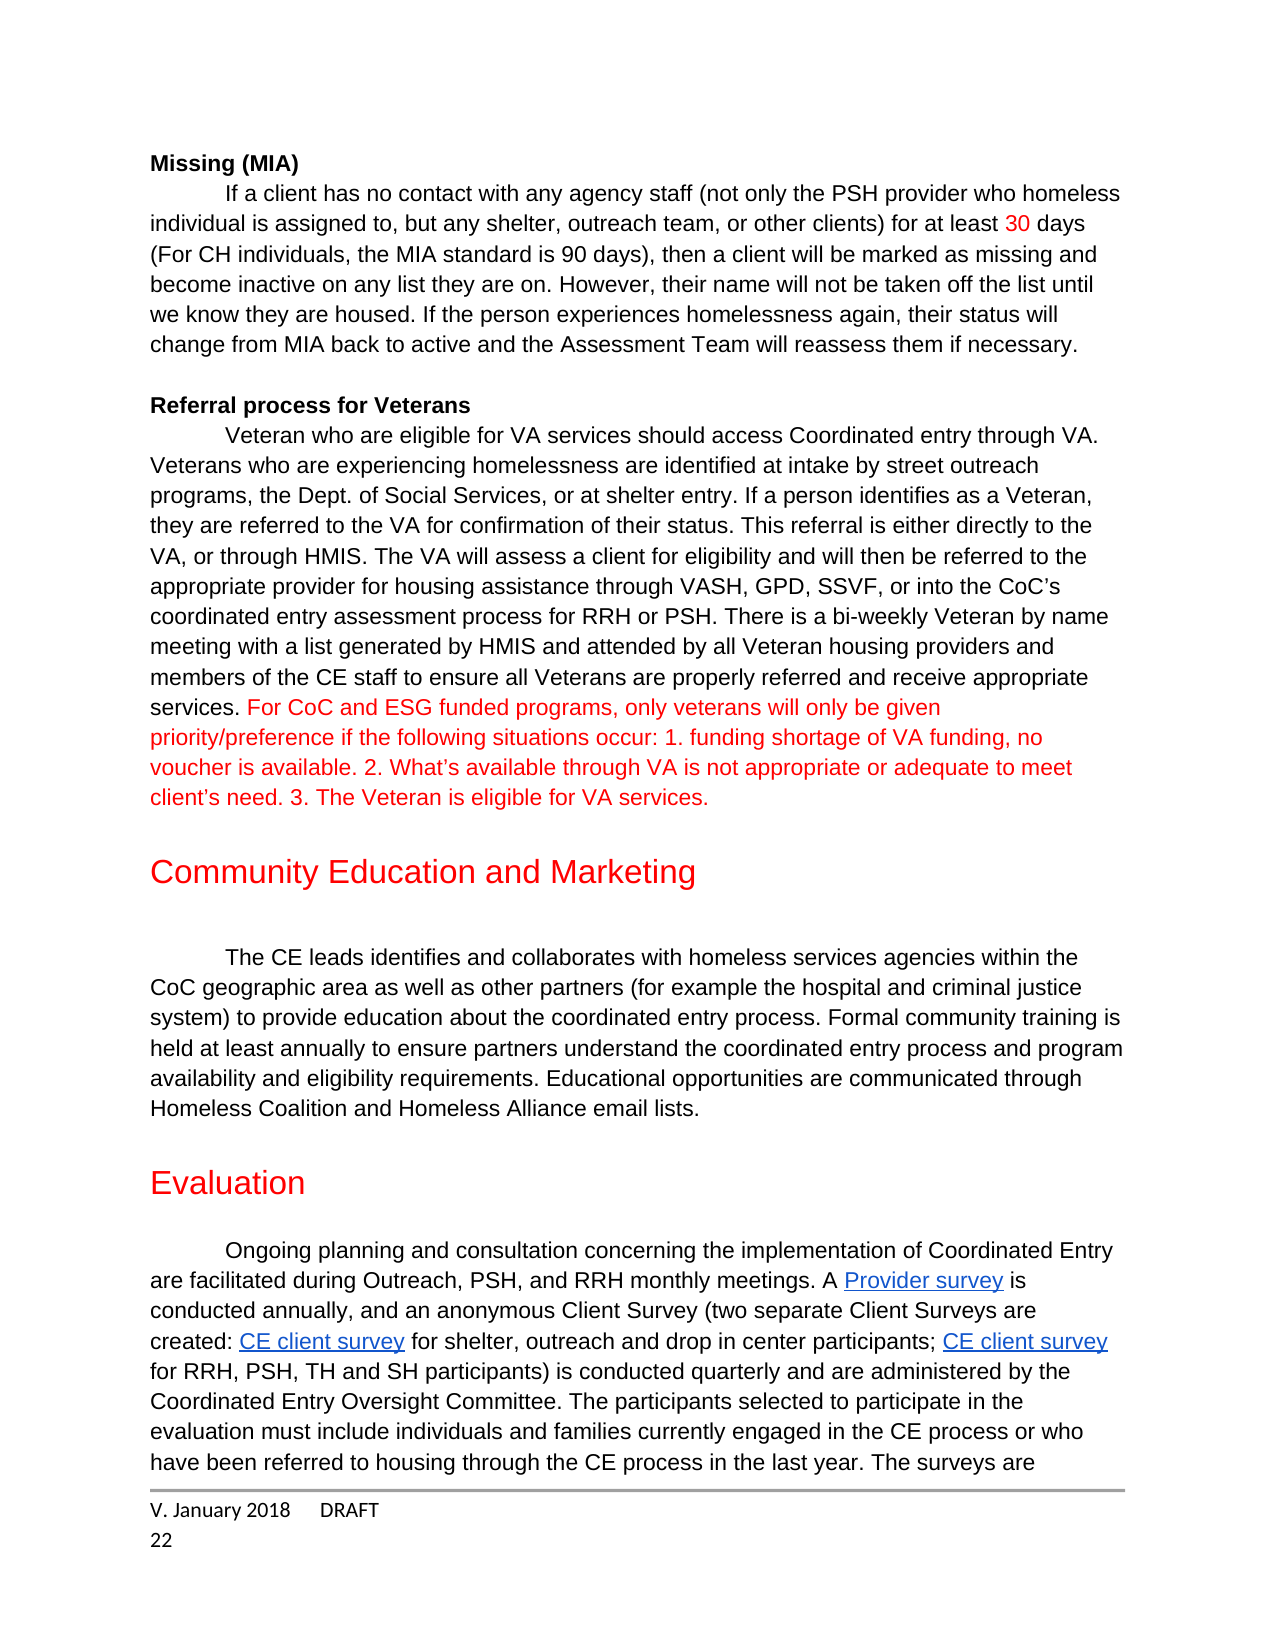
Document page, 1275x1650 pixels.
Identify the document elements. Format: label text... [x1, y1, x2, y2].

text Referral process for Veterans [150, 392, 1125, 418]
subtitle Evaluation [150, 1163, 1125, 1201]
text The CE leads identifies and collaborates with homeless services agencies within the CoC geographic area as well as other partners (for example the hospital and criminal justice system) to provide education about the coordinated entry process. Formal community training is held at least annually to ensure partners understand the coordinated entry process and program availability and eligibility requirements. Educational opportunities are communicated through Homeless Coalition and Homeless Alliance email lists. [150, 944, 1125, 1121]
text Missing (MIA) [150, 150, 1125, 176]
subtitle Community Education and Marketing [150, 852, 1125, 891]
text If a client has no contact with any agency staff (not only the PSH provider who homeless individual is assigned to, but any shelter, outreach team, or other clients) for at least 30 days (For CH individuals, the MIA standard is 90 days), then a client will be marked as missing and become inactive on any list they are on. However, their name will not be taken off the list until we know they are housed. If the person experiences homelessness again, their status will change from MIA back to active and the Assessment Team will reassess them if necessary. [150, 180, 1125, 358]
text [150, 1237, 1125, 1475]
text Veteran who are eligible for VA services should access Coordinated entry through VA. Veterans who are experiencing homelessness are identified at intake by street outreach programs, the Dept. of Social Services, or at shelter entry. If a person identifies as a Veteran, they are referred to the VA for confirmation of their status. This referral is either directly to the VA, or through HMIS. The VA will assess a client for eligibility and will then be referred to the appropriate provider for housing assistance through VASH, GPD, SSVF, or into the CoC’s coordinated entry assessment process for RRH or PSH. There is a bi-weekly Veteran by name meeting with a list generated by HMIS and attended by all Veteran housing providers and members of the CE staff to ensure all Veterans are properly referred and receive appropriate services. For CoC and ESG funded programs, only veterans will only be given priority/preference if the following situations occur: 1. funding shortage of VA funding, no voucher is available. 2. What’s available through VA is not appropriate or adequate to meet client’s need. 3. The Veteran is eligible for VA services. [150, 422, 1125, 811]
